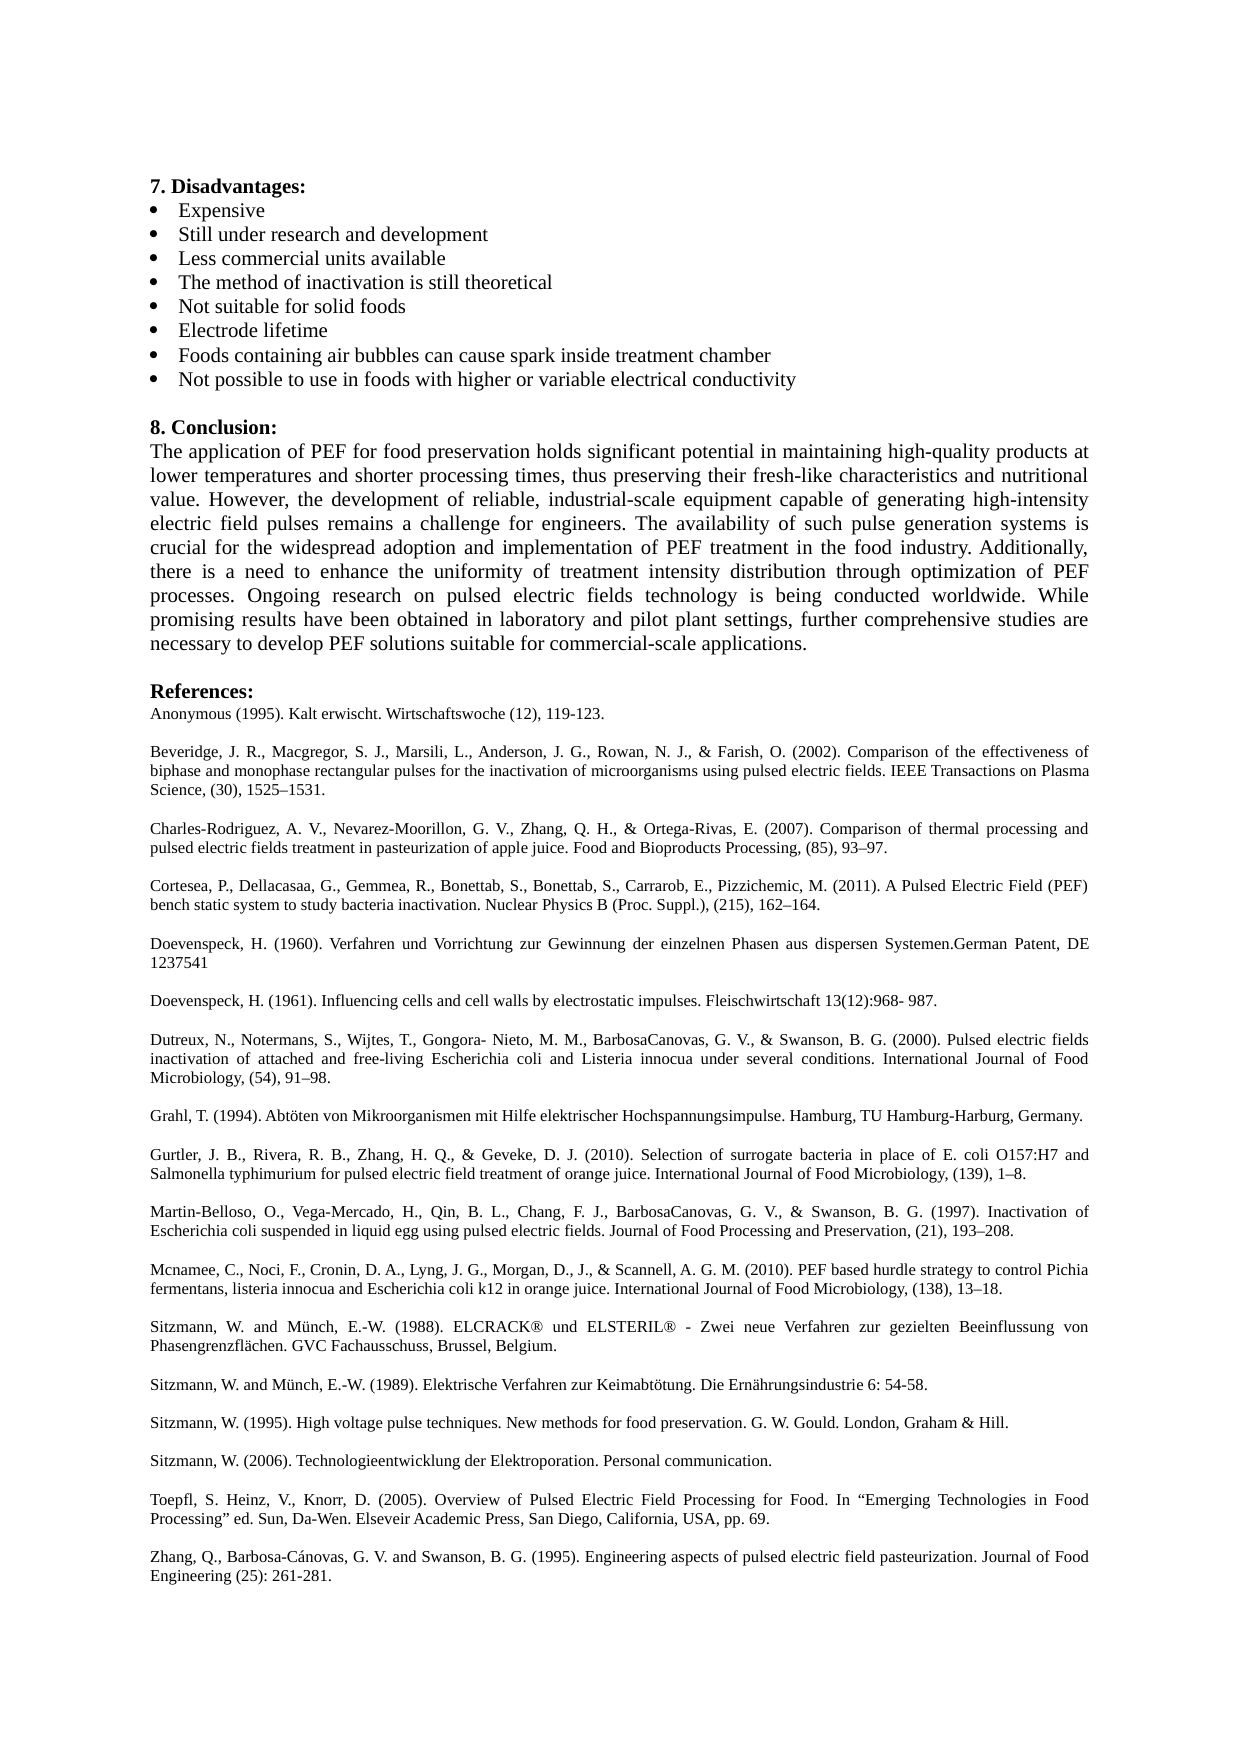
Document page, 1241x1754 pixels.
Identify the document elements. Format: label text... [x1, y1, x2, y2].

text 8. Conclusion: [150, 415, 1090, 439]
text Gurtler, J. B., Rivera, R. B., Zhang, H. Q., & Geveke, D. J. (2010). Selection of surrogate bacteria in place of E. coli O157:H7 and Salmonella typhimurium for pulsed electric field treatment of orange juice. International Journal of Food Microbiology, (139), 1–8. [150, 1144, 1090, 1183]
list Not possible to use in foods with higher or variable electrical conductivity [150, 367, 1090, 391]
text Cortesea, P., Dellacasaa, G., Gemmea, R., Bonettab, S., Bonettab, S., Carrarob, E., Pizzichemic, M. (2011). A Pulsed Electric Field (PEF) bench static system to study bacteria inactivation. Nuclear Physics B (Proc. Suppl.), (215), 162–164. [150, 876, 1090, 914]
text Zhang, Q., Barbosa-Cánovas, G. V. and Swanson, B. G. (1995). Engineering aspects of pulsed electric field pasteurization. Journal of Food Engineering (25): 261-281. [150, 1547, 1090, 1585]
text Martin-Belloso, O., Vega-Mercado, H., Qin, B. L., Chang, F. J., BarbosaCanovas, G. V., & Swanson, B. G. (1997). Inactivation of Escherichia coli suspended in liquid egg using pulsed electric fields. Journal of Food Processing and Preservation, (21), 193–208. [150, 1202, 1090, 1240]
text Toepfl, S. Heinz, V., Knorr, D. (2005). Overview of Pulsed Electric Field Processing for Food. In “Emerging Technologies in Food Processing” ed. Sun, Da-Wen. Elseveir Academic Press, San Diego, California, USA, pp. 69. [150, 1489, 1090, 1528]
list Foods containing air bubbles can cause spark inside treatment chamber [150, 342, 1090, 367]
text Doevenspeck, H. (1961). Influencing cells and cell walls by electrostatic impulses. Fleischwirtschaft 13(12):968- 987. [150, 991, 1090, 1010]
text Grahl, T. (1994). Abtöten von Mikroorganismen mit Hilfe elektrischer Hochspannungsimpulse. Hamburg, TU Hamburg-Harburg, Germany. [150, 1106, 1090, 1125]
list Less commercial units available [150, 246, 1090, 270]
list Electrode lifetime [150, 318, 1090, 342]
text Charles-Rodriguez, A. V., Nevarez-Moorillon, G. V., Zhang, Q. H., & Ortega-Rivas, E. (2007). Comparison of thermal processing and pulsed electric fields treatment in pasteurization of apple juice. Food and Bioproducts Processing, (85), 93–97. [150, 818, 1090, 857]
text Sitzmann, W. and Münch, E.-W. (1989). Elektrische Verfahren zur Keimabtötung. Die Ernährungsindustrie 6: 54-58. [150, 1374, 1090, 1393]
list Still under research and development [150, 222, 1090, 246]
list Not suitable for solid foods [150, 294, 1090, 318]
text The application of PEF for food preservation holds significant potential in maintaining high-quality products at lower temperatures and shorter processing times, thus preserving their fresh-like characteristics and nutritional value. However, the development of reliable, industrial-scale equipment capable of generating high-intensity electric field pulses remains a challenge for engineers. The availability of such pulse generation systems is crucial for the widespread adoption and implementation of PEF treatment in the food industry. Additionally, there is a need to enhance the uniformity of treatment intensity distribution through optimization of PEF processes. Ongoing research on pulsed electric fields technology is being conducted worldwide. While promising results have been obtained in laboratory and pilot plant settings, further comprehensive studies are necessary to develop PEF solutions suitable for commercial-scale applications. [150, 439, 1090, 655]
text Anonymous (1995). Kalt erwischt. Wirtschaftswoche (12), 119-123. [150, 703, 1090, 723]
text 7. Disadvantages: [150, 174, 1090, 198]
text Sitzmann, W. (2006). Technologieentwicklung der Elektroporation. Personal communication. [150, 1451, 1090, 1470]
text Mcnamee, C., Noci, F., Cronin, D. A., Lyng, J. G., Morgan, D., J., & Scannell, A. G. M. (2010). PEF based hurdle strategy to control Pichia fermentans, listeria innocua and Escherichia coli k12 in orange juice. International Journal of Food Microbiology, (138), 13–18. [150, 1259, 1090, 1298]
text Dutreux, N., Notermans, S., Wijtes, T., Gongora- Nieto, M. M., BarbosaCanovas, G. V., & Swanson, B. G. (2000). Pulsed electric fields inactivation of attached and free-living Escherichia coli and Listeria innocua under several conditions. International Journal of Food Microbiology, (54), 91–98. [150, 1029, 1090, 1087]
text Sitzmann, W. (1995). High voltage pulse techniques. New methods for food preservation. G. W. Gould. London, Graham & Hill. [150, 1413, 1090, 1432]
text Beveridge, J. R., Macgregor, S. J., Marsili, L., Anderson, J. G., Rowan, N. J., & Farish, O. (2002). Comparison of the effectiveness of biphase and monophase rectangular pulses for the inactivation of microorganisms using pulsed electric fields. IEEE Transactions on Plasma Science, (30), 1525–1531. [150, 742, 1090, 799]
list The method of inactivation is still theoretical [150, 270, 1090, 294]
list Expensive [150, 198, 1090, 222]
text Sitzmann, W. and Münch, E.-W. (1988). ELCRACK® und ELSTERIL® - Zwei neue Verfahren zur gezielten Beeinflussung von Phasengrenzflächen. GVC Fachausschuss, Brussel, Belgium. [150, 1317, 1090, 1355]
text References: [150, 679, 1090, 703]
text Doevenspeck, H. (1960). Verfahren und Vorrichtung zur Gewinnung der einzelnen Phasen aus dispersen Systemen.German Patent, DE 1237541 [150, 933, 1090, 972]
